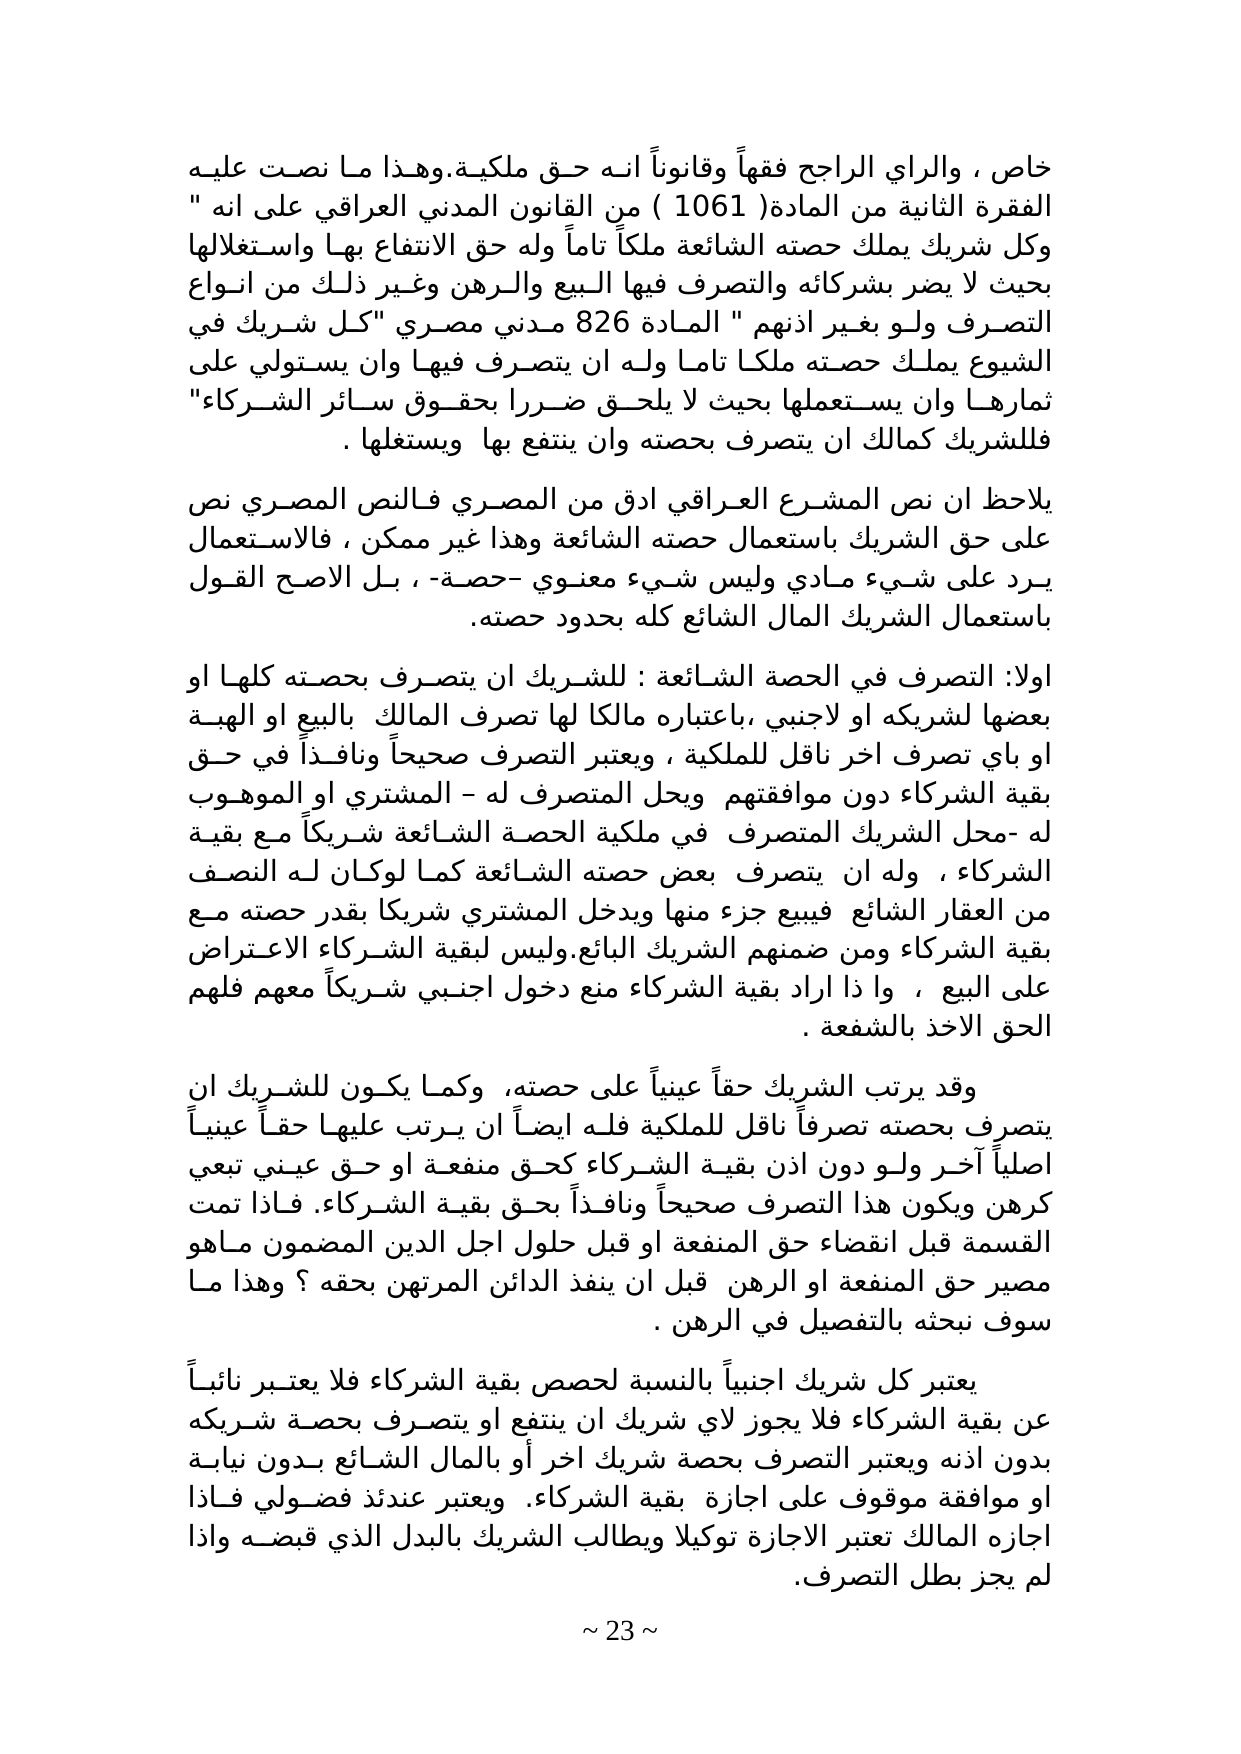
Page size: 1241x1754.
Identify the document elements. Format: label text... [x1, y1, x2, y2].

text وقد يرتب الشريك حقاً عينياً على حصته، وكما يكون للشريك ان يتصرف بحصته تصرفاً ناقل للملكية فله ايضاً ان يرتب عليها حقاً عينياً اصلياً آخر ولو دون اذن بقية الشركاء كحق منفعة او حق عيني تبعي كرهن ويكون هذا التصرف صحيحاً ونافذاً بحق بقية الشركاء. فاذا تمت القسمة قبل انقضاء حق المنفعة او قبل حلول اجل الدين المضمون ماهو مصير حق المنفعة او الرهن قبل ان ينفذ الدائن المرتهن بحقه ؟ وهذا ما سوف نبحثه بالتفصيل في الرهن . [187, 1069, 1053, 1337]
text يلاحظ ان نص المشرع العراقي ادق من المصري فالنص المصري نص على حق الشريك باستعمال حصته الشائعة وهذا غير ممكن ، فالاستعمال يرد على شيء مادي وليس شيء معنوي –حصة- ، بل الاصح القول باستعمال الشريك المال الشائع كله بحدود حصته. [187, 482, 1053, 633]
text اولا: التصرف في الحصة الشائعة : للشريك ان يتصرف بحصته كلها او بعضها لشريكه او لاجنبي ،باعتباره مالكا لها تصرف المالك بالبيع او الهبة او باي تصرف اخر ناقل للملكية ، ويعتبر التصرف صحيحاً ونافذاً في حق بقية الشركاء دون موافقتهم ويحل المتصرف له – المشتري او الموهوب له -محل الشريك المتصرف في ملكية الحصة الشائعة شريكاً مع بقية الشركاء ، وله ان يتصرف بعض حصته الشائعة كما لوكان له النصف من العقار الشائع فيبيع جزء منها ويدخل المشتري شريكا بقدر حصته مع بقية الشركاء ومن ضمنهم الشريك البائع.وليس لبقية الشركاء الاعتراض على البيع ، وا ذا اراد بقية الشركاء منع دخول اجنبي شريكاً معهم فلهم الحق الاخذ بالشفعة . [187, 659, 1053, 1044]
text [187, 150, 1053, 457]
text يعتبر كل شريك اجنبياً بالنسبة لحصص بقية الشركاء فلا يعتبر نائباً عن بقية الشركاء فلا يجوز لاي شريك ان ينتفع او يتصرف بحصة شريكه بدون اذنه ويعتبر التصرف بحصة شريك اخر أو بالمال الشائع بدون نيابة او موافقة موقوف على اجازة بقية الشركاء. ويعتبر عندئذ فضولي فاذا اجازه المالك تعتبر الاجازة توكيلا ويطالب الشريك بالبدل الذي قبضه واذا لم يجز بطل التصرف. [187, 1363, 1053, 1592]
